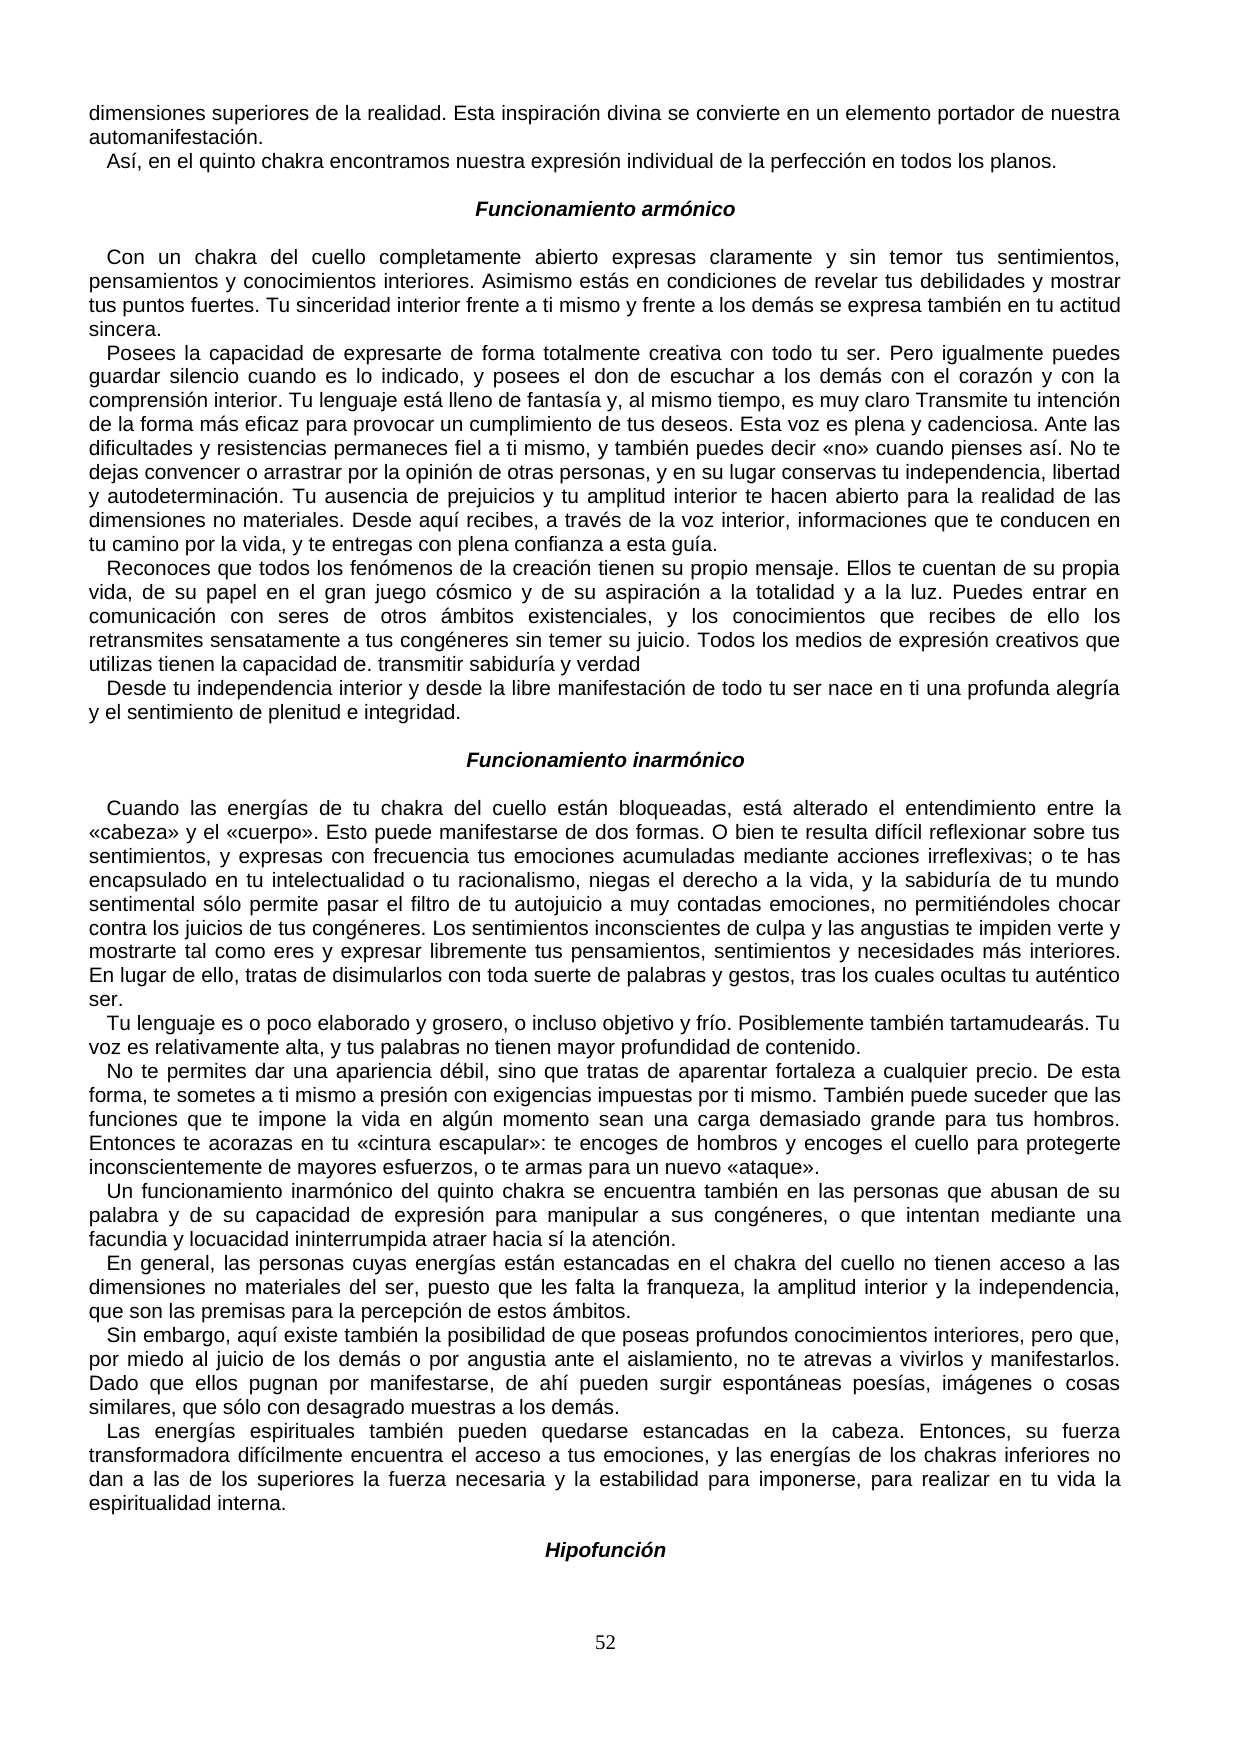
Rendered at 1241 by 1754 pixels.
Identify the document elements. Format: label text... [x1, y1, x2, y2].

text Hipofunción [89, 1538, 1122, 1562]
text Un funcionamiento inarmónico del quinto chakra se encuentra también en las personas que abusan de su palabra y de su capacidad de expresión para manipular a sus congéneres, o que intentan mediante una facundia y locuacidad ininterrumpida atraer hacia sí la atención. [89, 1179, 1122, 1251]
text Sin embargo, aquí existe también la posibilidad de que poseas profundos conocimientos interiores, pero que, por miedo al juicio de los demás o por angustia ante el aislamiento, no te atrevas a vivirlos y manifestarlos. Dado que ellos pugnan por manifestarse, de ahí pueden surgir espontáneas poesías, imágenes o cosas similares, que sólo con desagrado muestras a los demás. [89, 1323, 1122, 1418]
text No te permites dar una apariencia débil, sino que tratas de aparentar fortaleza a cualquier precio. De esta forma, te sometes a ti mismo a presión con exigencias impuestas por ti mismo. También puede suceder que las funciones que te impone la vida en algún momento sean una carga demasiado grande para tus hombros. Entonces te acorazas en tu «cintura escapular»: te encoges de hombros y encoges el cuello para protegerte inconscientemente de mayores esfuerzos, o te armas para un nuevo «ataque». [89, 1059, 1122, 1179]
text Funcionamiento inarmónico [89, 748, 1122, 772]
text Con un chakra del cuello completamente abierto expresas claramente y sin temor tus sentimientos, pensamientos y conocimientos interiores. Asimismo estás en condiciones de revelar tus debilidades y mostrar tus puntos fuertes. Tu sinceridad interior frente a ti mismo y frente a los demás se expresa también en tu actitud sincera. [89, 244, 1122, 340]
text Reconoces que todos los fenómenos de la creación tienen su propio mensaje. Ellos te cuentan de su propia vida, de su papel en el gran juego cósmico y de su aspiración a la totalidad y a la luz. Puedes entrar en comunicación con seres de otros ámbitos existenciales, y los conocimientos que recibes de ello los retransmites sensatamente a tus congéneres sin temer su juicio. Todos los medios de expresión creativos que utilizas tienen la capacidad de. transmitir sabiduría y verdad [89, 556, 1122, 676]
text En general, las personas cuyas energías están estancadas en el chakra del cuello no tienen acceso a las dimensiones no materiales del ser, puesto que les falta la franqueza, la amplitud interior y la independencia, que son las premisas para la percepción de estos ámbitos. [89, 1251, 1122, 1323]
text Desde tu independencia interior y desde la libre manifestación de todo tu ser nace en ti una profunda alegría y el sentimiento de plenitud e integridad. [89, 676, 1122, 724]
text Tu lenguaje es o poco elaborado y grosero, o incluso objetivo y frío. Posiblemente también tartamudearás. Tu voz es relativamente alta, y tus palabras no tienen mayor profundidad de contenido. [89, 1011, 1122, 1059]
text Posees la capacidad de expresarte de forma totalmente creativa con todo tu ser. Pero igualmente puedes guardar silencio cuando es lo indicado, y posees el don de escuchar a los demás con el corazón y con la comprensión interior. Tu lenguaje está lleno de fantasía y, al mismo tiempo, es muy claro Transmite tu intención de la forma más eficaz para provocar un cumplimiento de tus deseos. Esta voz es plena y cadenciosa. Ante las dificultades y resistencias permaneces fiel a ti mismo, y también puedes decir «no» cuando pienses así. No te dejas convencer o arrastrar por la opinión de otras personas, y en su lugar conservas tu independencia, libertad y autodeterminación. Tu ausencia de prejuicios y tu amplitud interior te hacen abierto para la realidad de las dimensiones no materiales. Desde aquí recibes, a través de la voz interior, informaciones que te conducen en tu camino por la vida, y te entregas con plena confianza a esta guía. [89, 340, 1122, 556]
text Así, en el quinto chakra encontramos nuestra expresión individual de la perfección en todos los planos. [89, 149, 1122, 173]
text Funcionamiento armónico [89, 197, 1122, 221]
text Las energías espirituales también pueden quedarse estancadas en la cabeza. Entonces, su fuerza transformadora difícilmente encuentra el acceso a tus emociones, y las energías de los chakras inferiores no dan a las de los superiores la fuerza necesaria y la estabilidad para imponerse, para realizar en tu vida la espiritualidad interna. [89, 1418, 1122, 1514]
text Cuando las energías de tu chakra del cuello están bloqueadas, está alterado el entendimiento entre la «cabeza» y el «cuerpo». Esto puede manifestarse de dos formas. O bien te resulta difícil reflexionar sobre tus sentimientos, y expresas con frecuencia tus emociones acumuladas mediante acciones irreflexivas; o te has encapsulado en tu intelectualidad o tu racionalismo, niegas el derecho a la vida, y la sabiduría de tu mundo sentimental sólo permite pasar el filtro de tu autojuicio a muy contadas emociones, no permitiéndoles chocar contra los juicios de tus congéneres. Los sentimientos inconscientes de culpa y las angustias te impiden verte y mostrarte tal como eres y expresar libremente tus pensamientos, sentimientos y necesidades más interiores. En lugar de ello, tratas de disimularlos con toda suerte de palabras y gestos, tras los cuales ocultas tu auténtico ser. [89, 796, 1122, 1011]
